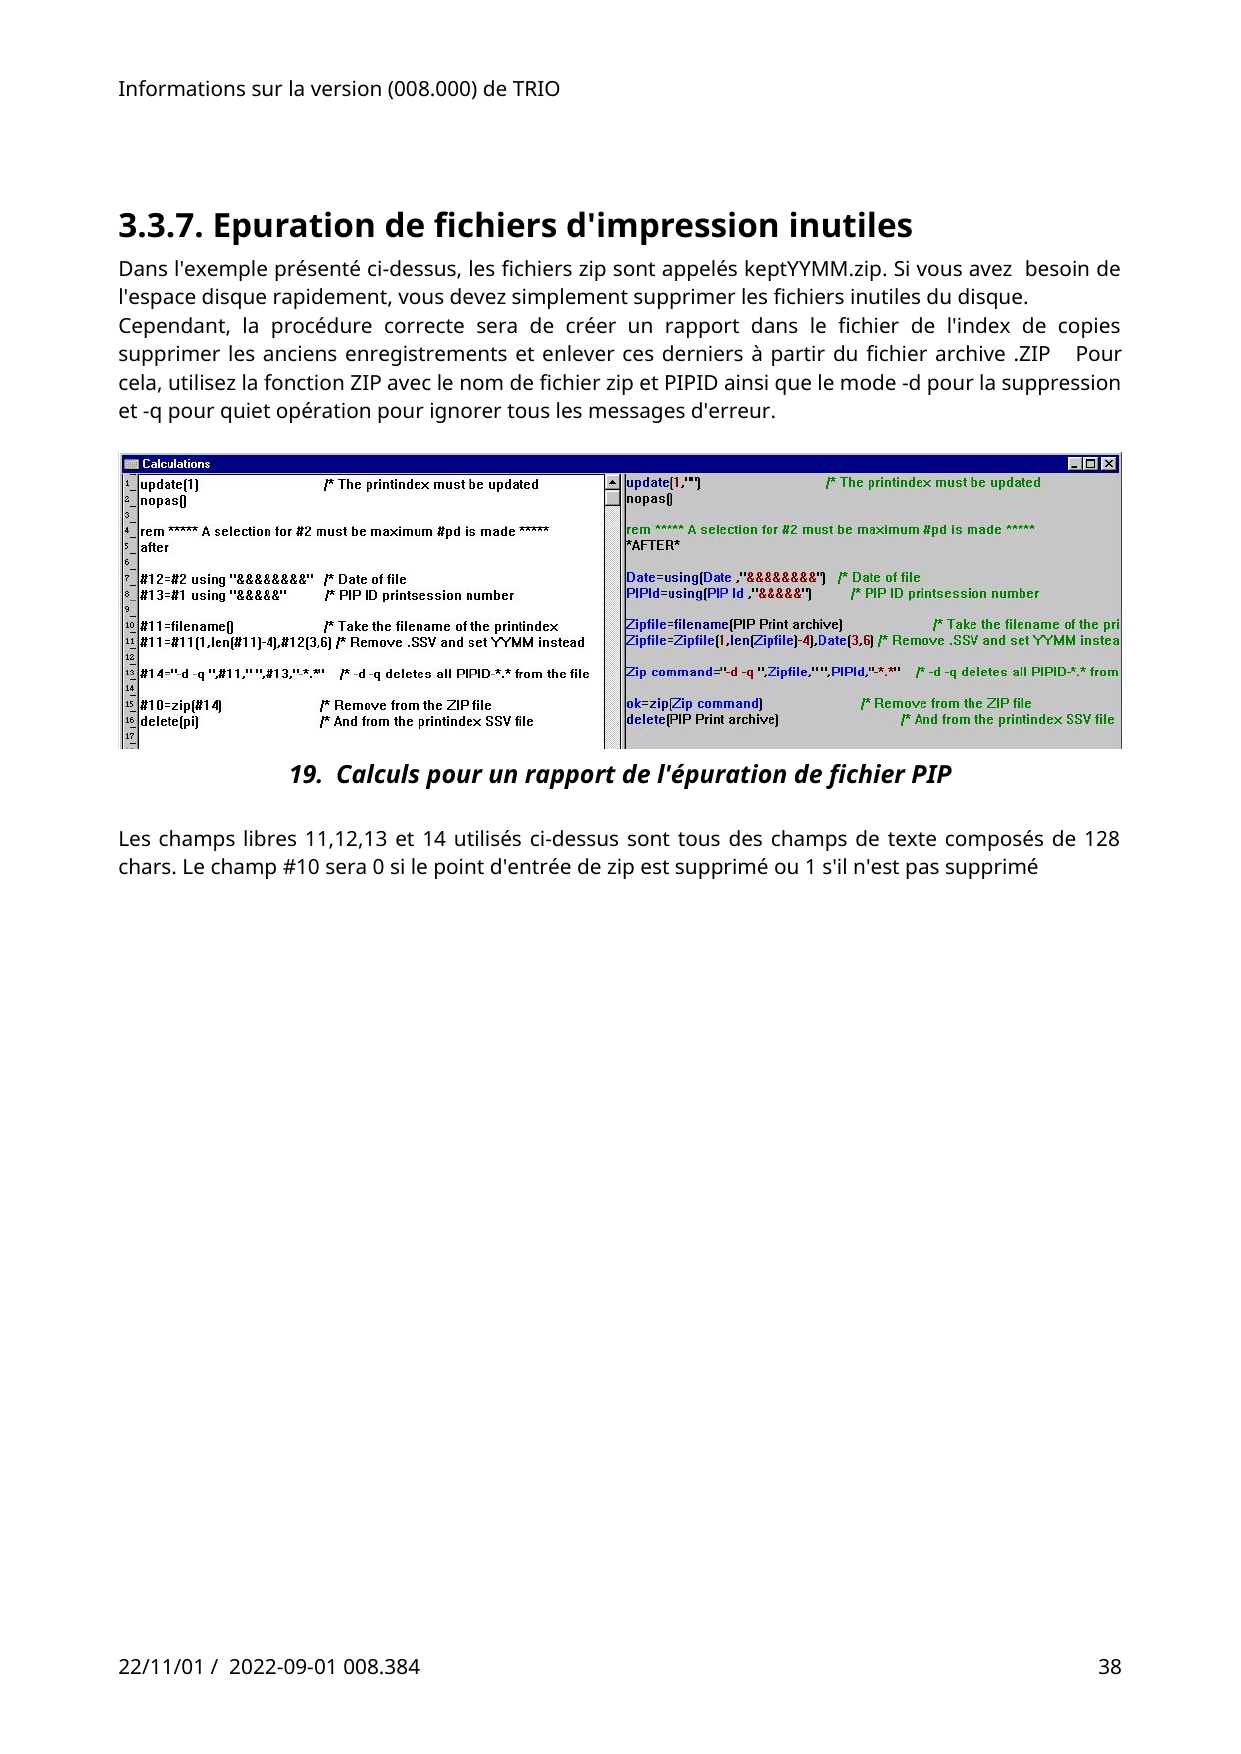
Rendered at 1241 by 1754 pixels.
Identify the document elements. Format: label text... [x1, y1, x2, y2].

subtitle 3.3.7. Epuration de fichiers d'impression inutiles [118, 202, 1122, 248]
subtitle 19. Calculs pour un rapport de l'épuration de fichier PIP [118, 757, 1122, 791]
picture [118, 452, 1122, 749]
text Les champs libres 11,12,13 et 14 utilisés ci-dessus sont tous des champs de texte composés de 128 chars. Le champ #10 sera 0 si le point d'entrée de zip est supprimé ou 1 s'il n'est pas supprimé [118, 824, 1122, 881]
text Dans l'exemple présenté ci-dessus, les fichiers zip sont appelés keptYYMM.zip. Si vous avez besoin de l'espace disque rapidement, vous devez simplement supprimer les fichiers inutiles du disque. [118, 254, 1122, 311]
text Cependant, la procédure correcte sera de créer un rapport dans le fichier de l'index de copies supprimer les anciens enregistrements et enlever ces derniers à partir du fichier archive .ZIP Pour cela, utilisez la fonction ZIP avec le nom de fichier zip et PIPID ainsi que le mode -d pour la suppression et -q pour quiet opération pour ignorer tous les messages d'erreur. [118, 311, 1122, 424]
